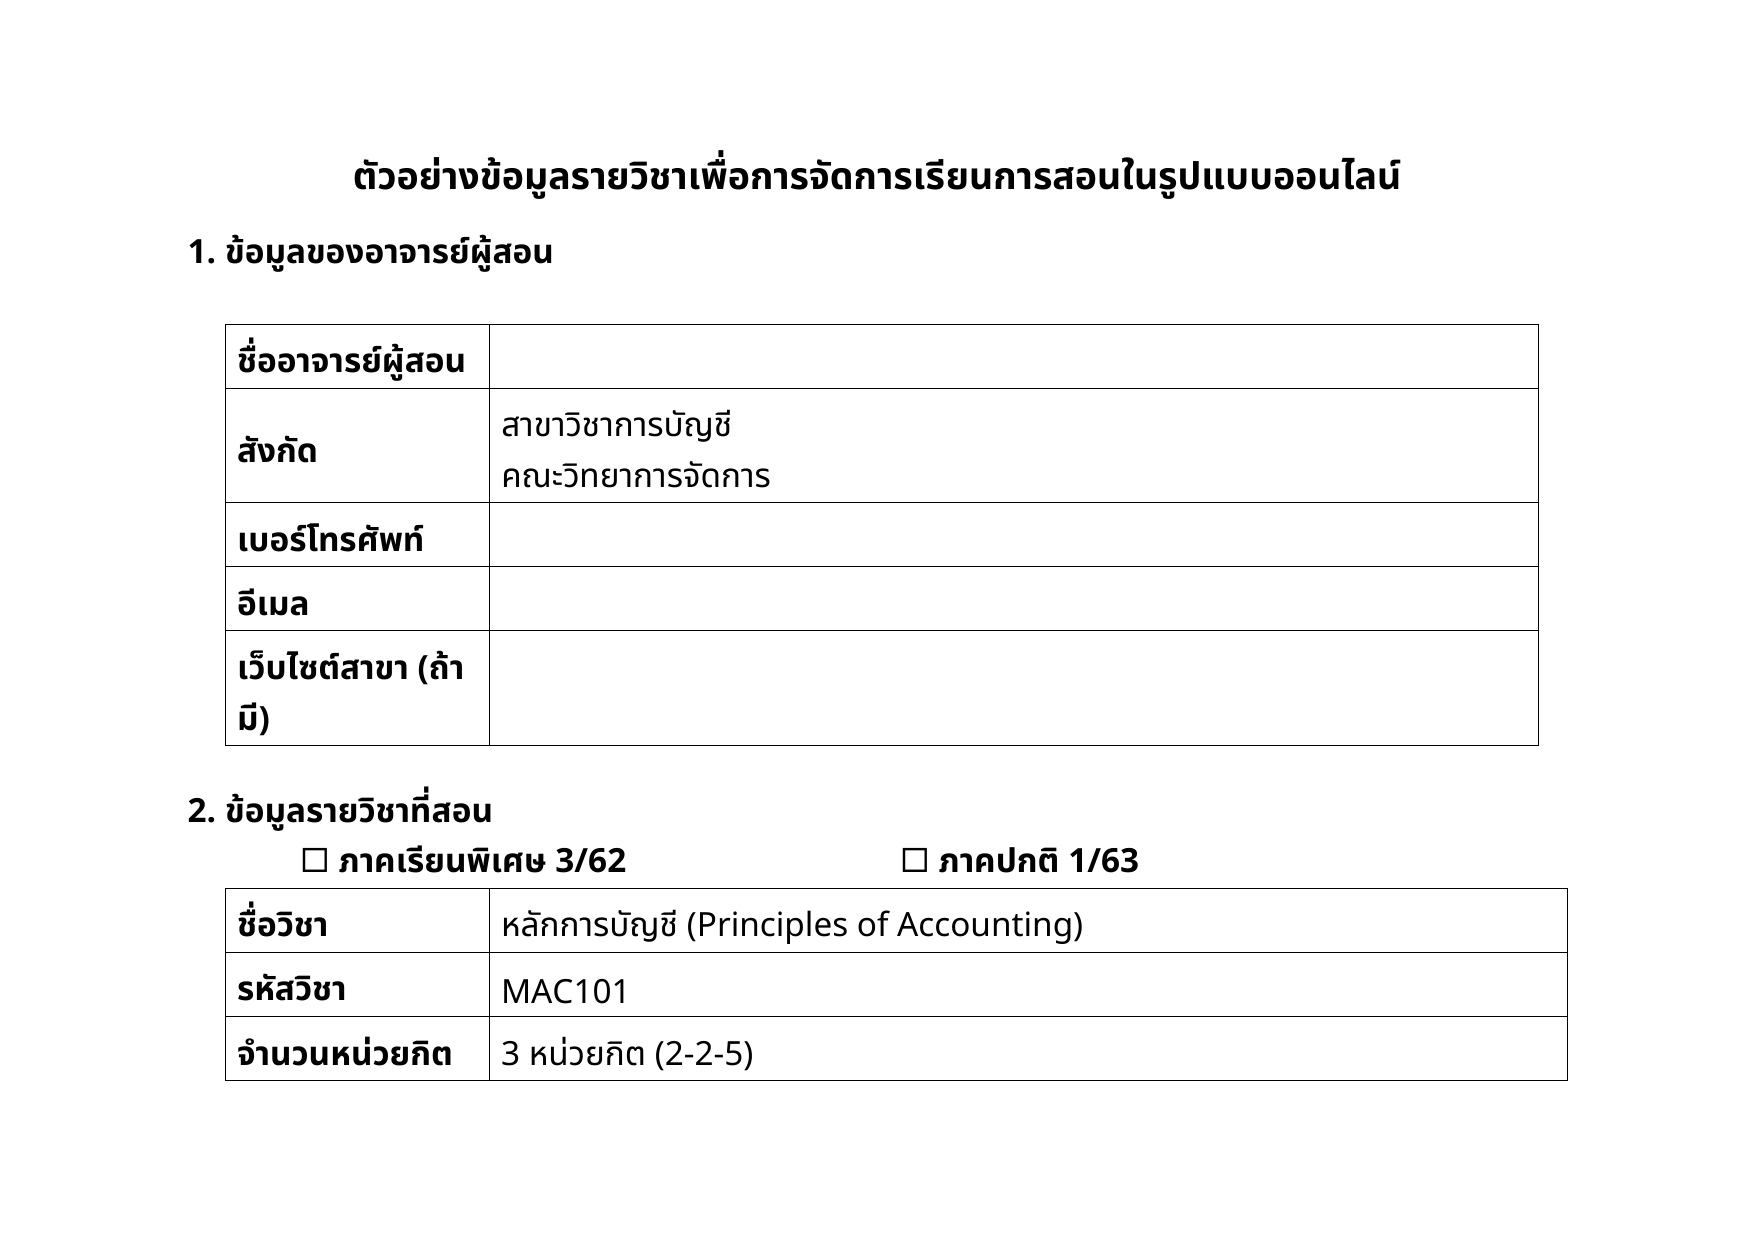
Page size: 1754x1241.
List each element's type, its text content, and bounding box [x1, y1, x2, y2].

list ภาคเรียนพิเศษ 3/62 ภาคปกติ 1/63 [225, 837, 1604, 888]
table_cell 3 หน่วยกิต (2-2-5) [490, 1017, 1567, 1080]
table_cell MAC101 [490, 953, 1567, 1016]
table_header หลักการบัญชี (Principles of Accounting) [490, 889, 1567, 952]
table_header ชื่ออาจารย์ผู้สอน [226, 325, 489, 388]
table_cell สังกัด [226, 389, 489, 502]
table_cell เบอร์โทรศัพท์ [226, 503, 489, 566]
list ข้อมูลรายวิชาที่สอน [187, 786, 1604, 837]
table_cell [490, 503, 1538, 566]
table_cell เว็บไซต์สาขา (ถ้ามี) [226, 631, 489, 745]
list ข้อมูลของอาจารย์ผู้สอน [187, 228, 1604, 278]
table_header [490, 325, 1538, 388]
table_cell อีเมล [226, 567, 489, 630]
table_cell จำนวนหน่วยกิต [226, 1017, 489, 1080]
table_cell [490, 567, 1538, 630]
table_cell สาขาวิชาการบัญชี คณะวิทยาการจัดการ [490, 389, 1538, 502]
table_cell รหัสวิชา [226, 953, 489, 1016]
table_cell [490, 631, 1538, 745]
text ตัวอย่างข้อมูลรายวิชาเพื่อการจัดการเรียนการสอนในรูปแบบออนไลน์ [150, 150, 1604, 207]
table_header ชื่อวิชา [226, 889, 489, 952]
